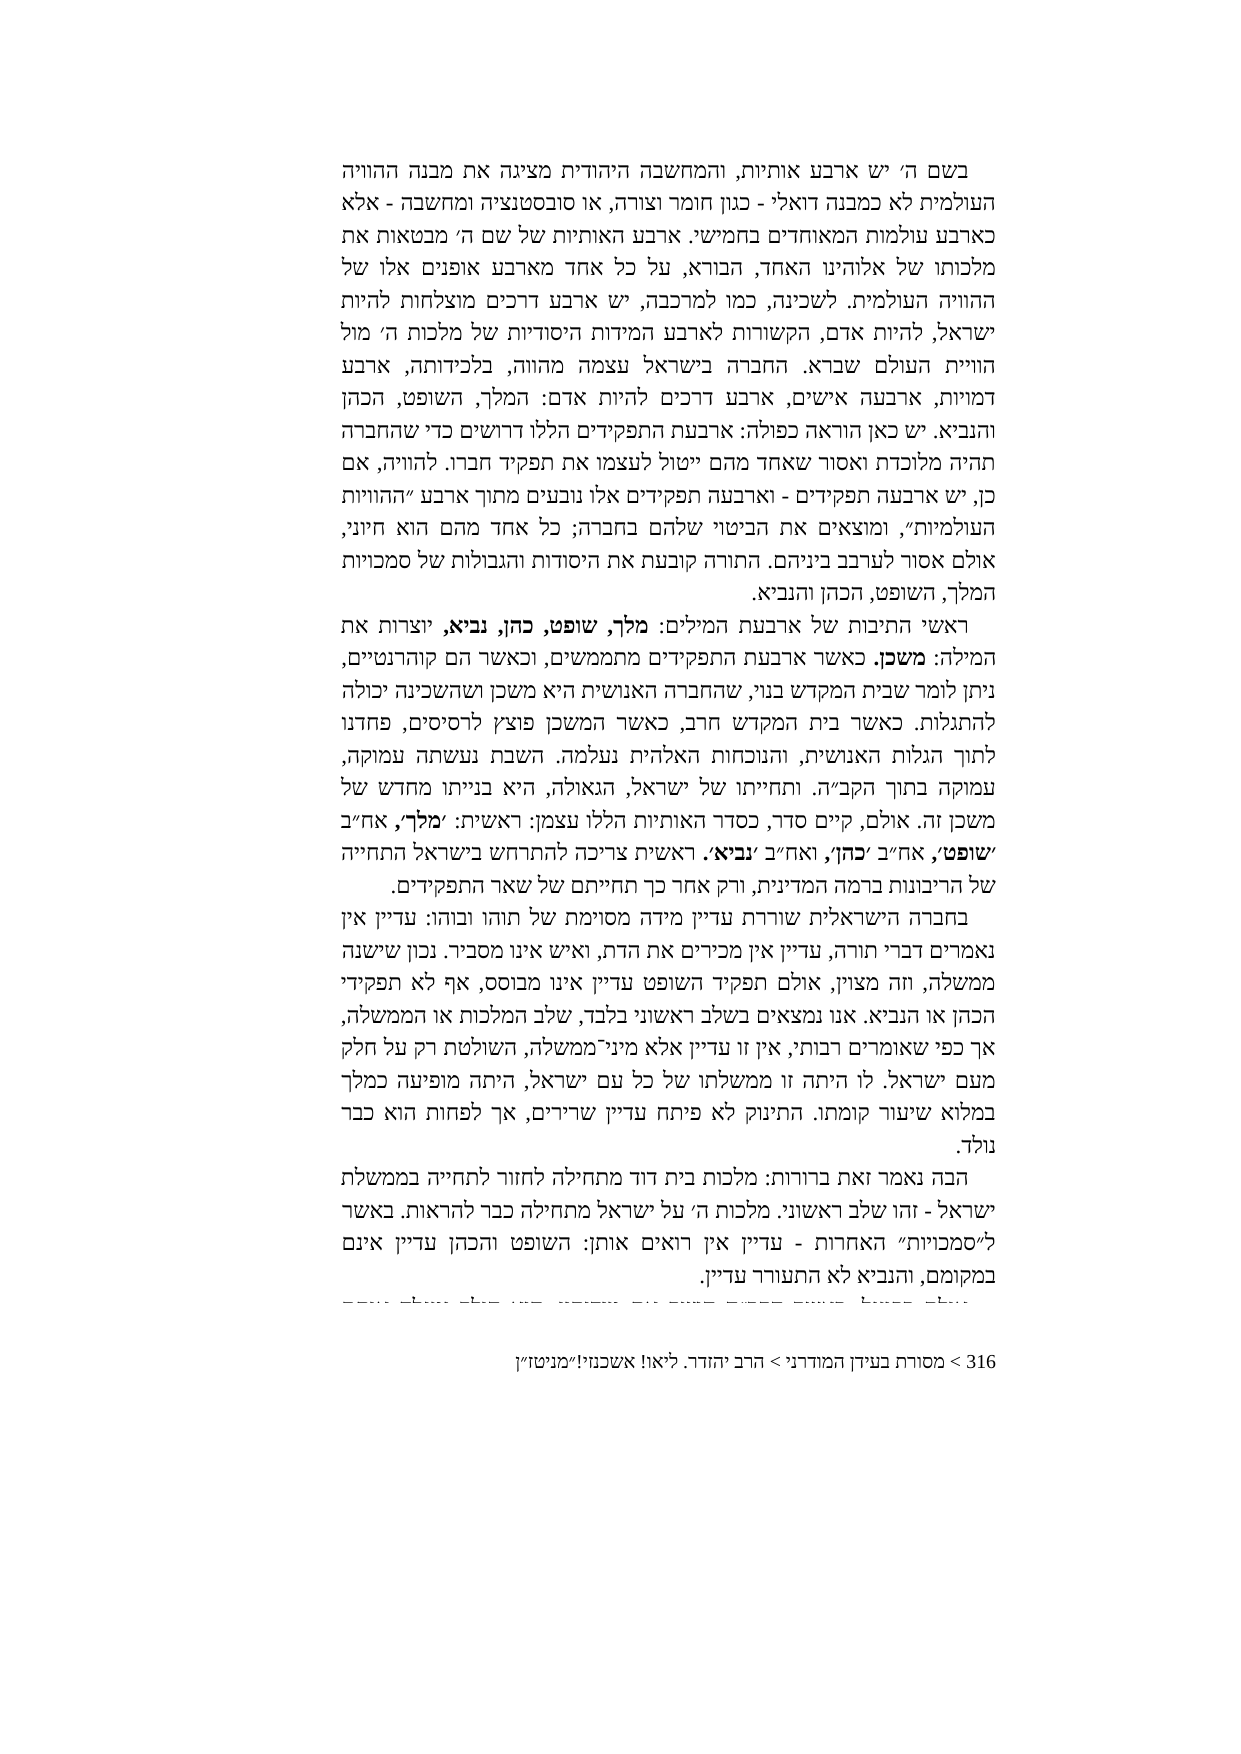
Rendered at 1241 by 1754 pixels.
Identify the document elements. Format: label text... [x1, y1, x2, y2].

text בחברה הישראלית שוררת עדיין מידה מסוימת של תוהו ובוהו: עדיין אין נאמרים דברי תורה, עדיין אין מכירים את הדת, ואיש אינו מסביר. נכון שישנה ממשלה, וזה מצוין, אולם תפקיד השופט עדיין אינו מבוסס, אף לא תפקידי הכהן או הנביא. אנו נמצאים בשלב ראשוני בלבד, שלב המלכות או הממשלה, אך כפי שאומרים רבותי, אין זו עדיין אלא מיני־ממשלה, השולטת רק על חלק מעם ישראל. לו היתה זו ממשלתו של כל עם ישראל, היתה מופיעה כמלך במלוא שיעור קומתו. התינוק לא פיתח עדיין שרירים, אך לפחות הוא כבר נולד. [341, 900, 996, 1160]
text הבה נאמר זאת ברורות: מלכות בית דוד מתחילה לחזור לתחייה בממשלת ישראל - זהו שלב ראשוני. מלכות ה׳ על ישראל מתחילה כבר להראות. באשר ל״סמכויות״ האחרות - עדיין אין רואים אותן: השופט והכהן עדיין אינם במקומם, והנביא לא התעורר עדיין. [341, 1160, 996, 1290]
text אולם בפועל, כאשר הקב״ה חושף את מידותיו, הוא הולך ומגלה אותם בסדר [341, 1290, 996, 1303]
text בשם ה׳ יש ארבע אותיות, והמחשבה היהודית מציגה את מבנה ההוויה העולמית לא כמבנה דואלי - כגון חומר וצורה, או סובסטנציה ומחשבה - אלא כארבע עולמות המאוחדים בחמישי. ארבע האותיות של שם ה׳ מבטאות את מלכותו של אלוהינו האחד, הבורא, על כל אחד מארבע אופנים אלו של ההוויה העולמית. לשכינה, כמו למרכבה, יש ארבע דרכים מוצלחות להיות ישראל, להיות אדם, הקשורות לארבע המידות היסודיות של מלכות ה׳ מול הוויית העולם שברא. החברה בישראל עצמה מהווה, בלכידותה, ארבע דמויות, ארבעה אישים, ארבע דרכים להיות אדם: המלך, השופט, הכהן והנביא. יש כאן הוראה כפולה: ארבעת התפקידים הללו דרושים כדי שהחברה תהיה מלוכדת ואסור שאחד מהם ייטול לעצמו את תפקיד חברו. להוויה, אם כן, יש ארבעה תפקידים - וארבעה תפקידים אלו נובעים מתוך ארבע ״ההוויות העולמיות״, ומוצאים את הביטוי שלהם בחברה; כל אחד מהם הוא חיוני, אולם אסור לערבב ביניהם. התורה קובעת את היסודות והגבולות של סמכויות המלך, השופט, הכהן והנביא. [341, 152, 996, 607]
text 316 > מסורת בעידן המודרני > הרב יהזדר. ליאו! אשכנזי!״מניטז״ן [341, 1353, 996, 1373]
text ראשי התיבות של ארבעת המילים: מלך, שופט, כהן, נביא, יוצרות את המילה: משכן. כאשר ארבעת התפקידים מתממשים, וכאשר הם קוהרנטיים, ניתן לומר שבית המקדש בנוי, שהחברה האנושית היא משכן ושהשכינה יכולה להתגלות. כאשר בית המקדש חרב, כאשר המשכן פוצץ לרסיסים, פחדנו לתוך הגלות האנושית, והנוכחות האלהית נעלמה. השבת נעשתה עמוקה, עמוקה בתוך הקב״ה. ותחייתו של ישראל, הגאולה, היא בנייתו מחדש של משכן זה. אולם, קיים סדר, כסדר האותיות הללו עצמן: ראשית: ׳מלך׳, אח״ב ׳שופט׳, אח״ב ׳כהן׳, ואח״ב ׳נביא׳. ראשית צריכה להתרחש בישראל התחייה של הריבונות ברמה המדינית, ורק אחר כך תחייתם של שאר התפקידים. [341, 607, 996, 900]
